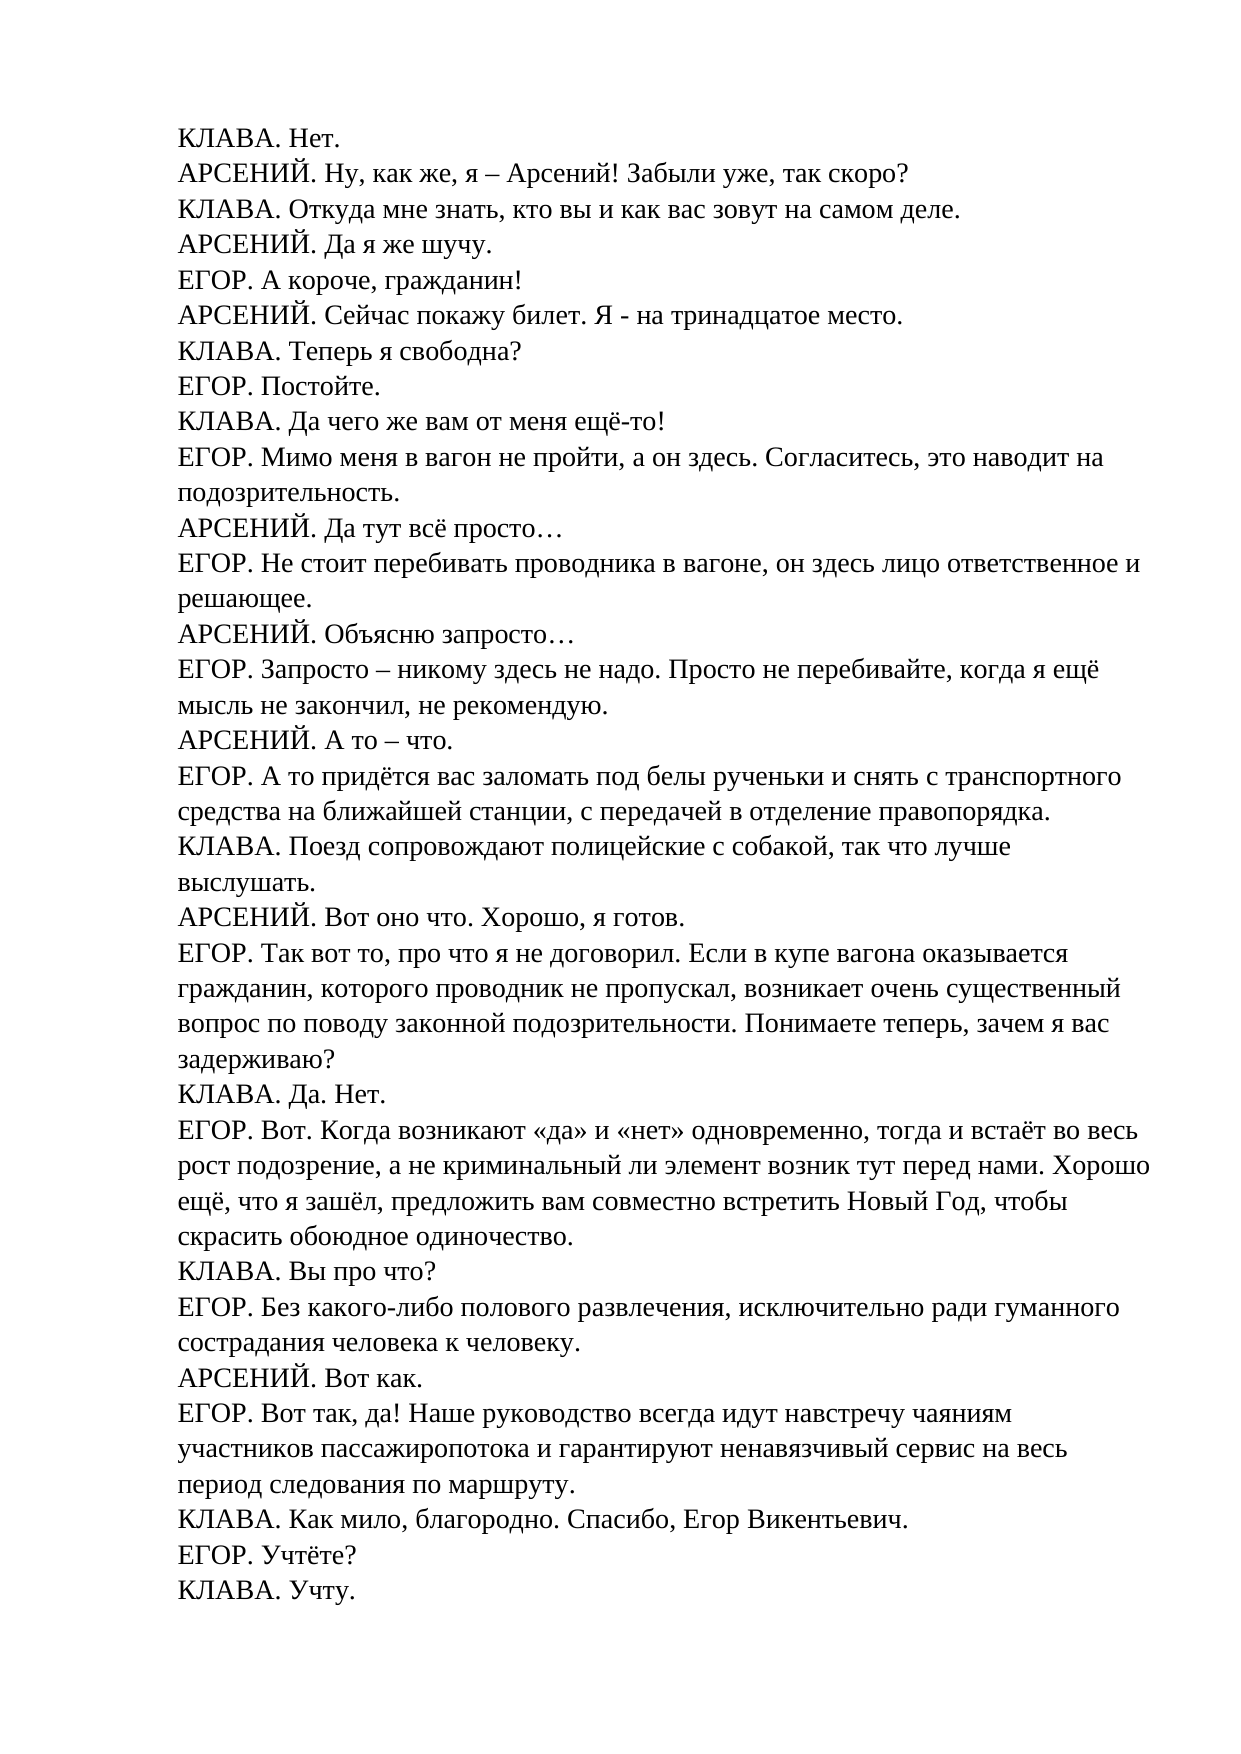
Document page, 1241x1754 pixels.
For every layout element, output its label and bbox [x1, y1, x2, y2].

text [177, 118, 1152, 1606]
